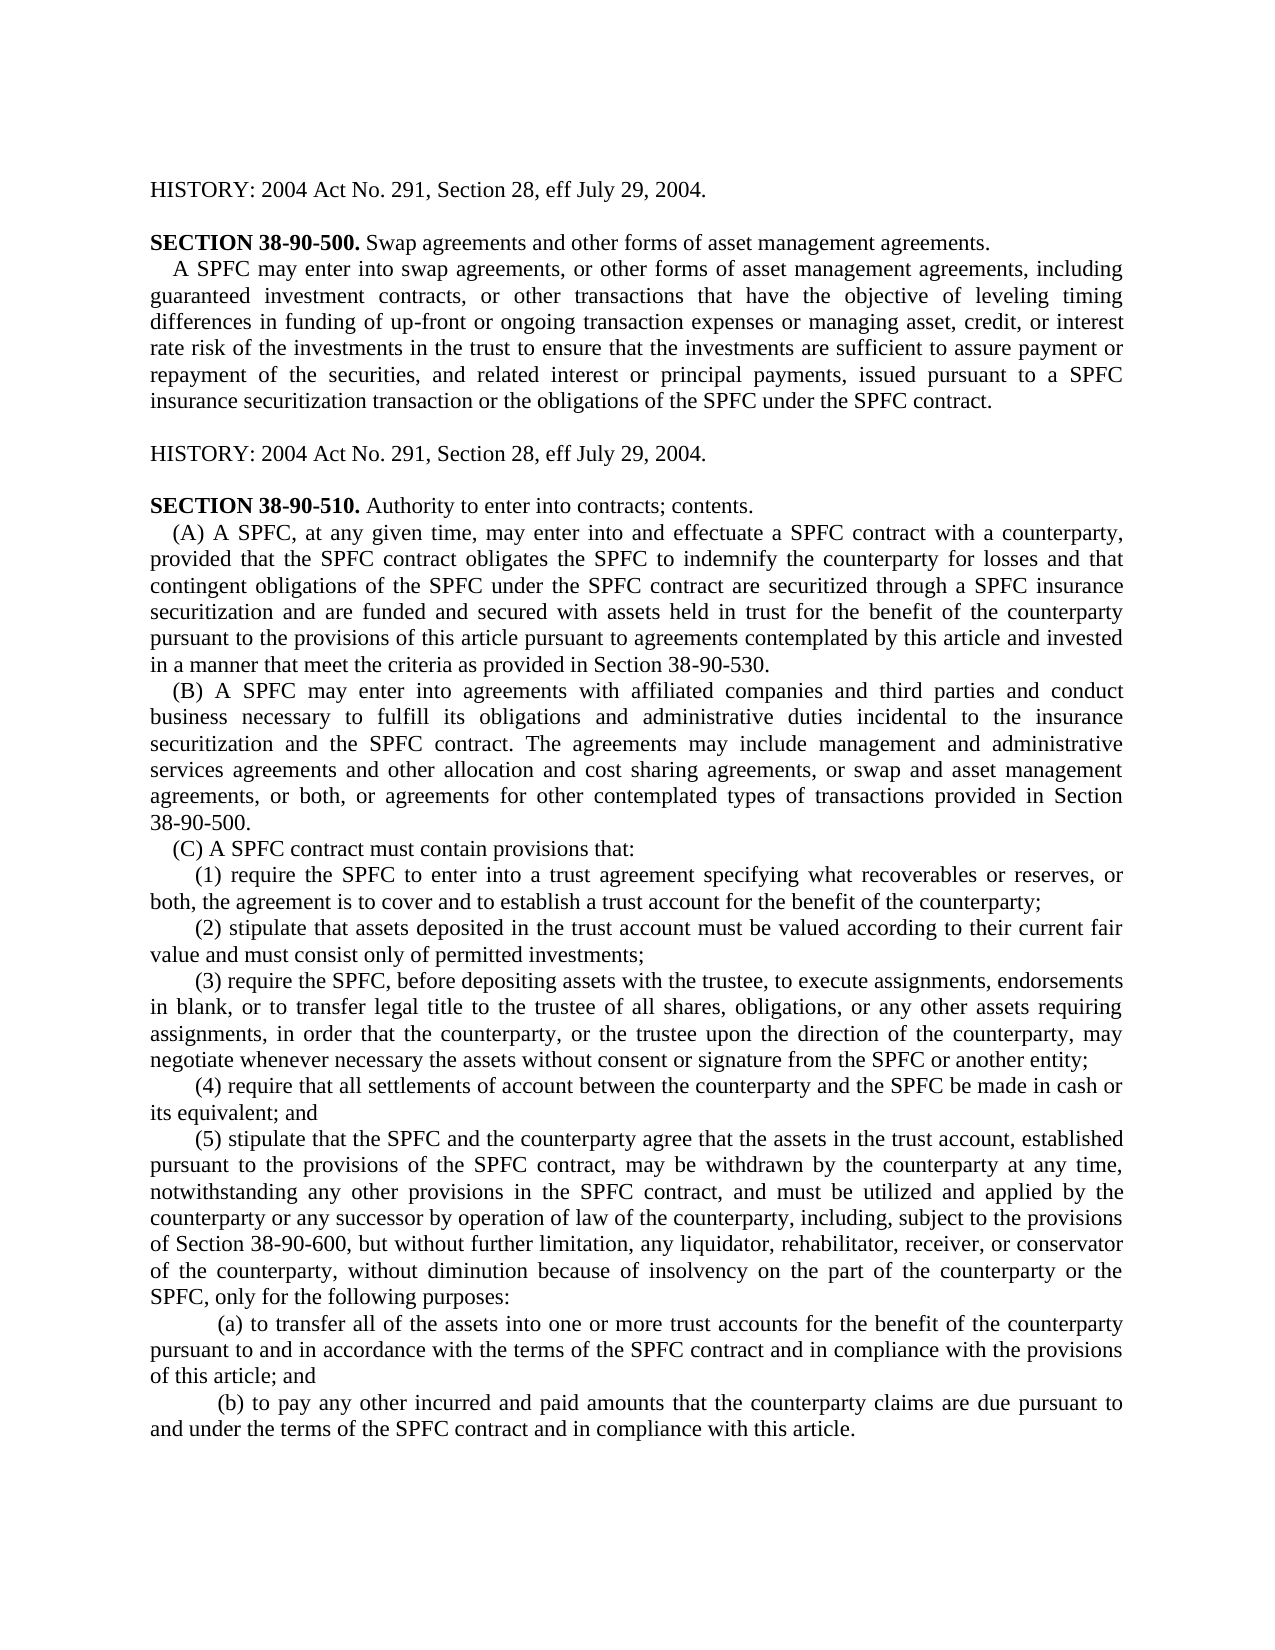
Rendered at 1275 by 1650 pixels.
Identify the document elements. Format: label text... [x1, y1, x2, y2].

text SECTION 38-90-510. Authority to enter into contracts; contents. [150, 493, 1125, 519]
text SECTION 38-90-500. Swap agreements and other forms of asset management agreements. [150, 229, 1125, 255]
text HISTORY: 2004 Act No. 291, Section 28, eff July 29, 2004. [150, 176, 1125, 203]
text HISTORY: 2004 Act No. 291, Section 28, eff July 29, 2004. [150, 440, 1125, 466]
text (B) A SPFC may enter into agreements with affiliated companies and third parties and conduct business necessary to fulfill its obligations and administrative duties incidental to the insurance securitization and the SPFC contract. The agreements may include management and administrative services agreements and other allocation and cost sharing agreements, or swap and asset management agreements, or both, or agreements for other contemplated types of transactions provided in Section 38-90-500. [150, 677, 1125, 835]
text (3) require the SPFC, before depositing assets with the trustee, to execute assignments, endorsements in blank, or to transfer legal title to the trustee of all shares, obligations, or any other assets requiring assignments, in order that the counterparty, or the trustee upon the direction of the counterparty, may negotiate whenever necessary the assets without consent or signature from the SPFC or another entity; [150, 967, 1125, 1072]
text (2) stipulate that assets deposited in the trust account must be valued according to their current fair value and must consist only of permitted investments; [150, 914, 1125, 967]
text (b) to pay any other incurred and paid amounts that the counterparty claims are due pursuant to and under the terms of the SPFC contract and in compliance with this article. [150, 1389, 1125, 1441]
text A SPFC may enter into swap agreements, or other forms of asset management agreements, including guaranteed investment contracts, or other transactions that have the objective of leveling timing differences in funding of up-front or ongoing transaction expenses or managing asset, credit, or interest rate risk of the investments in the trust to ensure that the investments are sufficient to assure payment or repayment of the securities, and related interest or principal payments, issued pursuant to a SPFC insurance securitization transaction or the obligations of the SPFC under the SPFC contract. [150, 255, 1125, 413]
text (1) require the SPFC to enter into a trust agreement specifying what recoverables or reserves, or both, the agreement is to cover and to establish a trust account for the benefit of the counterparty; [150, 862, 1125, 914]
text (5) stipulate that the SPFC and the counterparty agree that the assets in the trust account, established pursuant to the provisions of the SPFC contract, may be withdrawn by the counterparty at any time, notwithstanding any other provisions in the SPFC contract, and must be utilized and applied by the counterparty or any successor by operation of law of the counterparty, including, subject to the provisions of Section 38-90-600, but without further limitation, any liquidator, rehabilitator, receiver, or conservator of the counterparty, without diminution because of insolvency on the part of the counterparty or the SPFC, only for the following purposes: [150, 1125, 1125, 1309]
text (a) to transfer all of the assets into one or more trust accounts for the benefit of the counterparty pursuant to and in accordance with the terms of the SPFC contract and in compliance with the provisions of this article; and [150, 1309, 1125, 1389]
text (A) A SPFC, at any given time, may enter into and effectuate a SPFC contract with a counterparty, provided that the SPFC contract obligates the SPFC to indemnify the counterparty for losses and that contingent obligations of the SPFC under the SPFC contract are securitized through a SPFC insurance securitization and are funded and secured with assets held in trust for the benefit of the counterparty pursuant to the provisions of this article pursuant to agreements contemplated by this article and invested in a manner that meet the criteria as provided in Section 38-90-530. [150, 519, 1125, 677]
text (C) A SPFC contract must contain provisions that: [150, 835, 1125, 862]
text (4) require that all settlements of account between the counterparty and the SPFC be made in cash or its equivalent; and [150, 1072, 1125, 1125]
